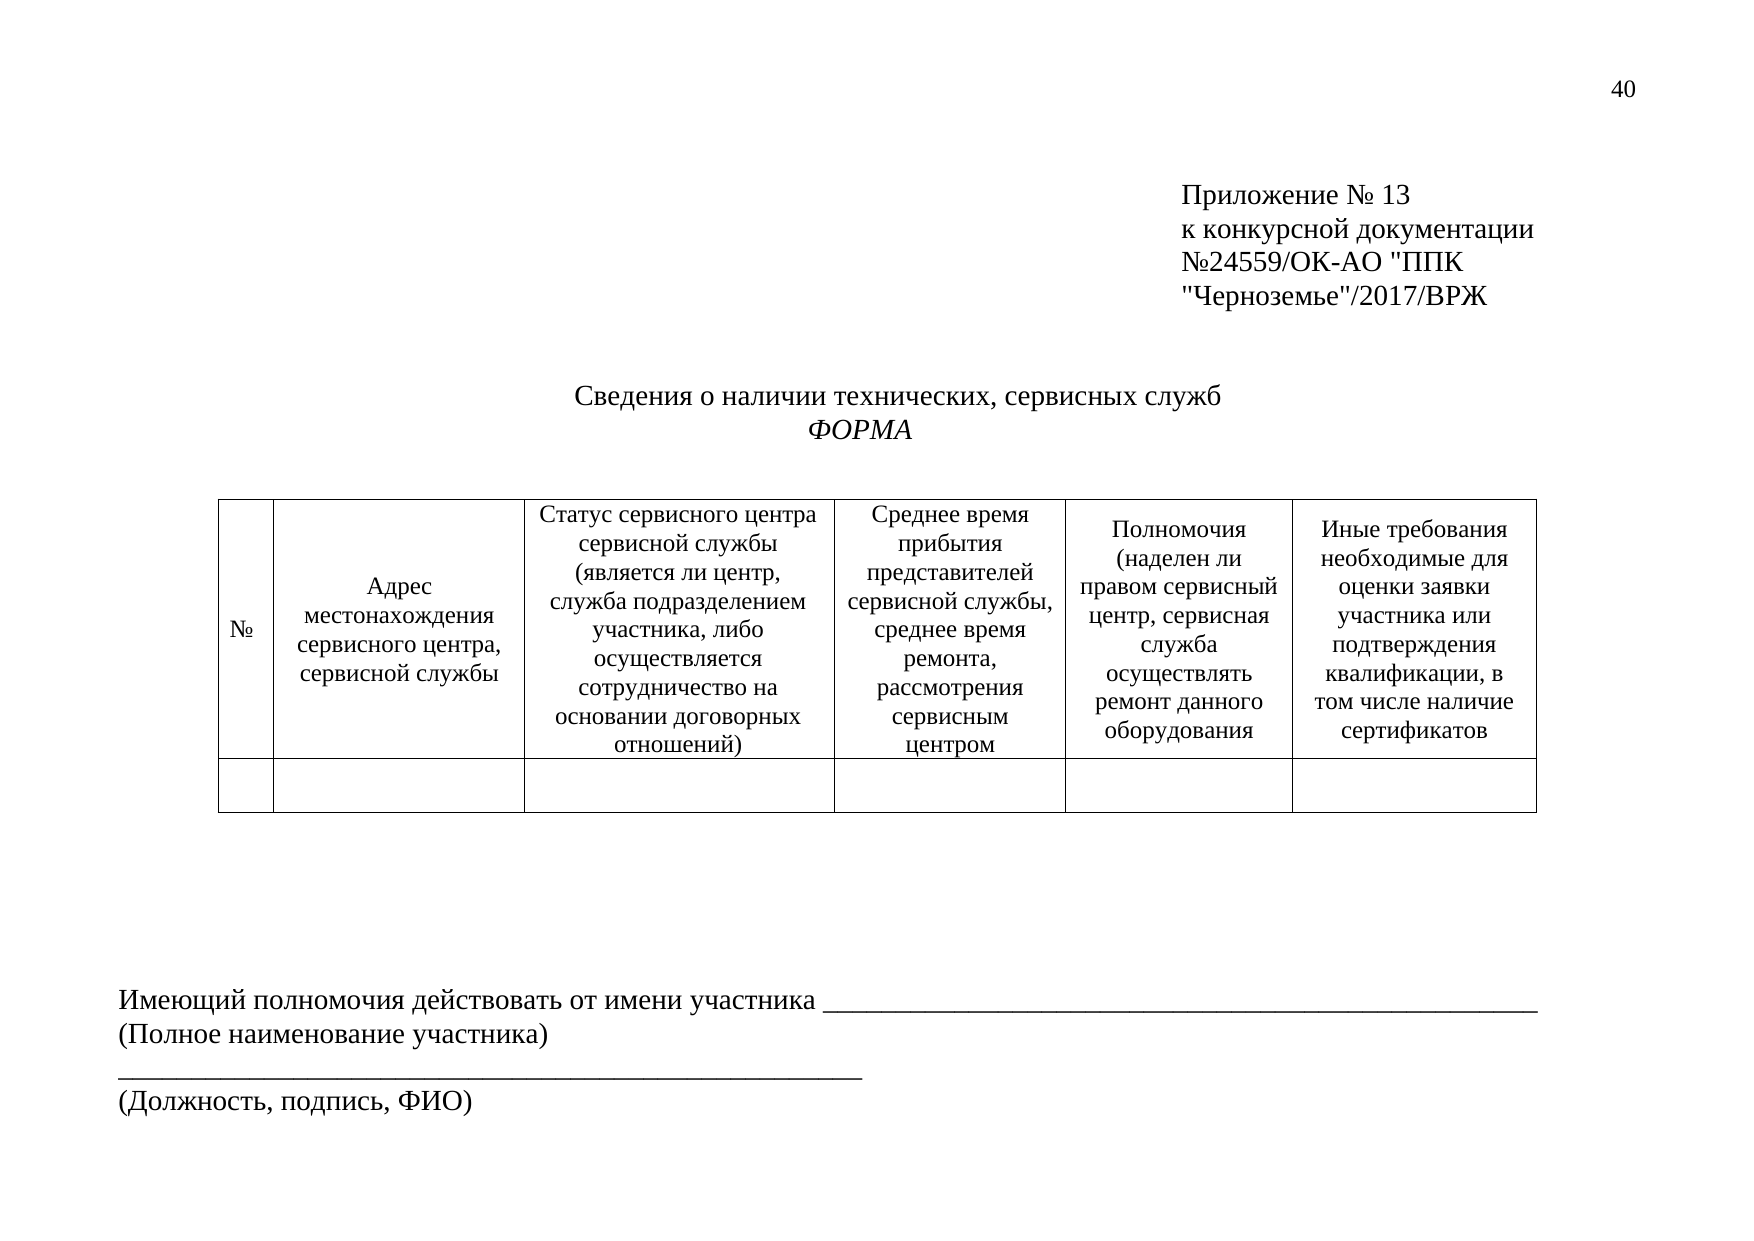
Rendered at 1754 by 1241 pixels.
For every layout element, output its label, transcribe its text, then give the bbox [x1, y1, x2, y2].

table_cell [219, 759, 273, 812]
table_cell [1066, 759, 1292, 812]
table_header Адрес местонахождения сервисного центра, сервисной службы [274, 500, 524, 758]
table_header Иные требования необходимые для оценки заявки участника или подтверждения квалификации, в том числе наличие сертификатов [1293, 500, 1536, 758]
table_cell [835, 759, 1065, 812]
table_cell [1293, 759, 1536, 812]
text ФОРМА [118, 412, 1604, 446]
text Приложение № 13 [1181, 177, 1604, 211]
text к конкурсной документации [1181, 211, 1604, 244]
text №24559/ОК-АО "ППК "Черноземье"/2017/ВРЖ [1181, 244, 1604, 311]
text (Должность, подпись, ФИО) [118, 1083, 1604, 1116]
table_cell [274, 759, 524, 812]
table_header Полномочия (наделен ли правом сервисный центр, сервисная служба осуществлять ремонт данного оборудования [1066, 500, 1292, 758]
table_header Статус сервисного центра сервисной службы (является ли центр, служба подразделением участника, либо осуществляется сотрудничество на основании договорных отношений) [525, 500, 834, 758]
text Имеющий полномочия действовать от имени участника _________________________________________________ [118, 982, 1604, 1016]
text Сведения о наличии технических, сервисных служб [118, 378, 1604, 412]
table_header № [219, 500, 273, 758]
table_header Среднее время прибытия представителей сервисной службы, среднее время ремонта, рассмотрения сервисным центром [835, 500, 1065, 758]
table_cell [525, 759, 834, 812]
text ___________________________________________________ [118, 1049, 1604, 1083]
text (Полное наименование участника) [118, 1016, 1604, 1049]
